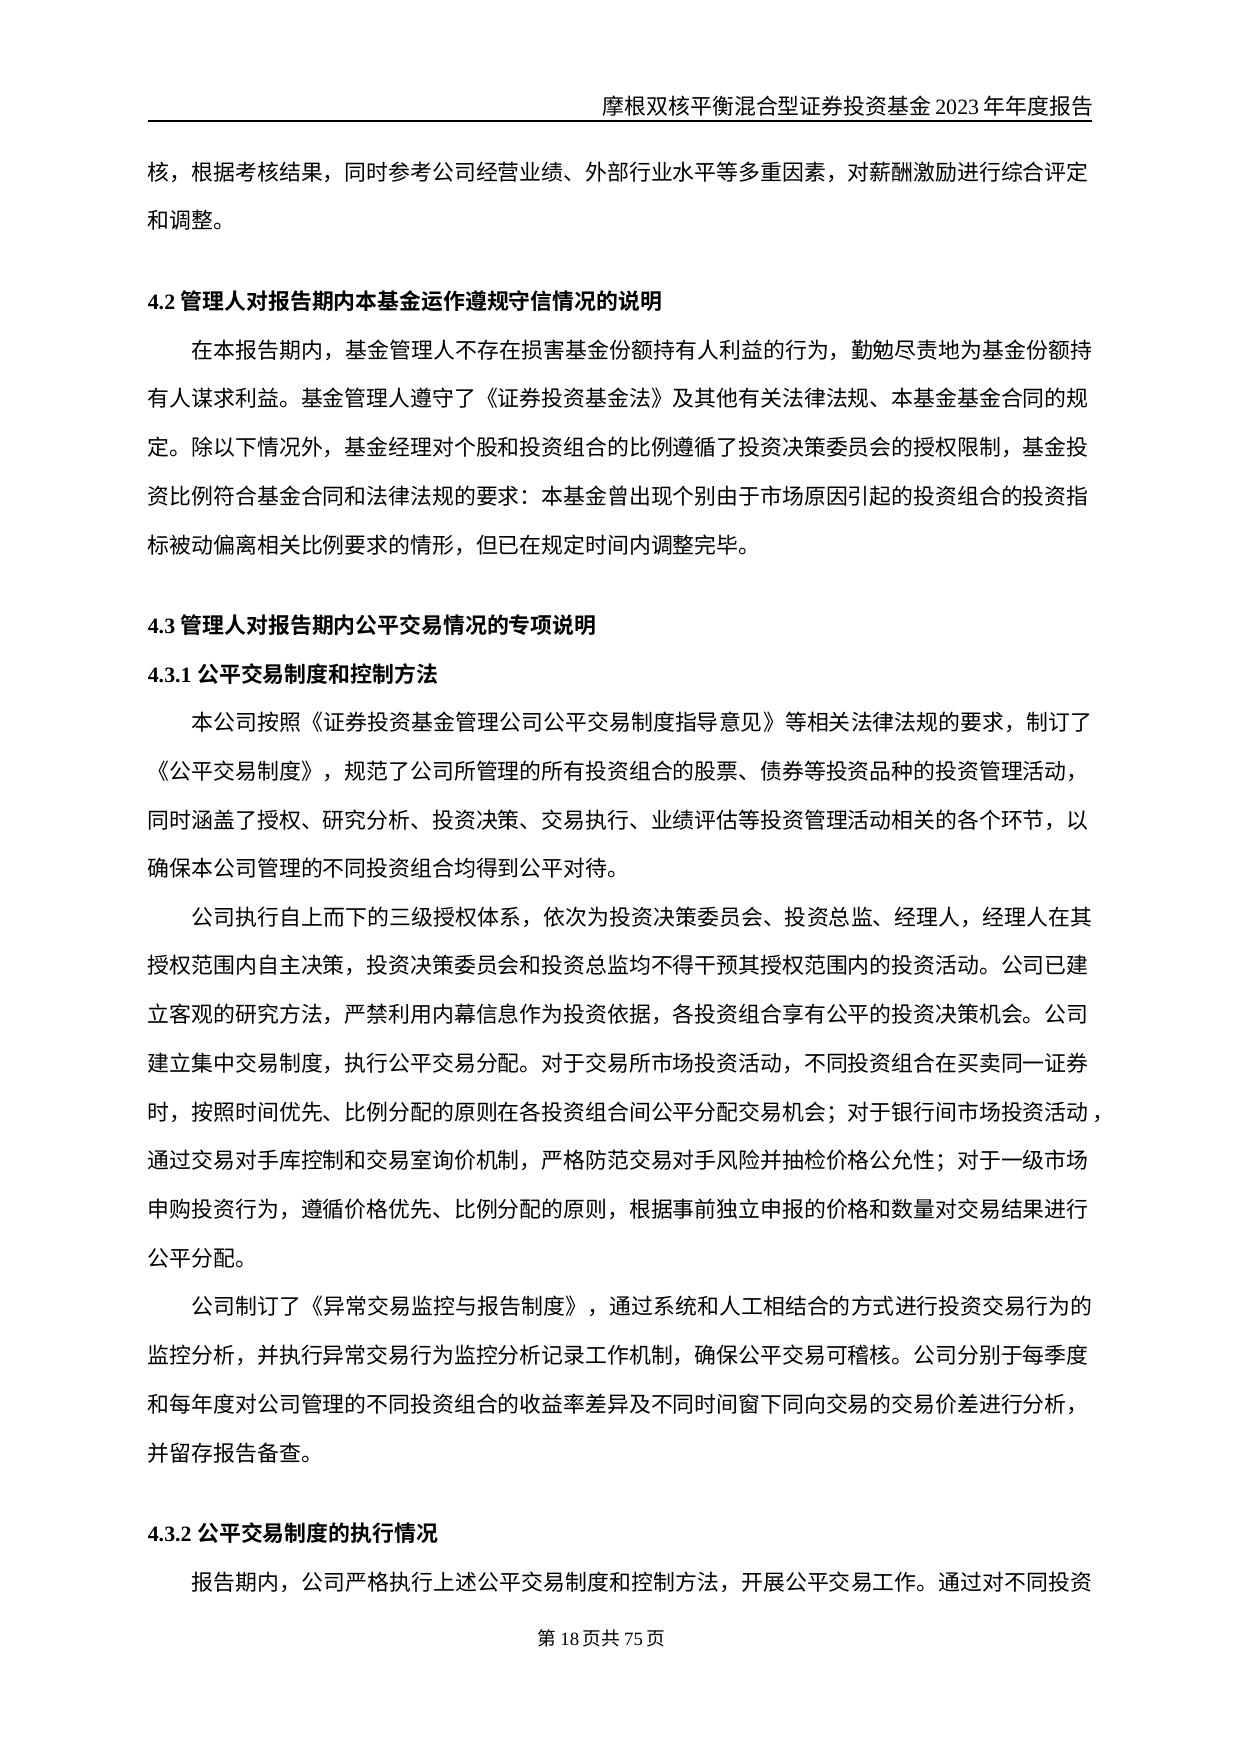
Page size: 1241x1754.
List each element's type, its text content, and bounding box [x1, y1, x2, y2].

subtitle 4.2 管理人对报告期内本基金运作遵规守信情况的说明 [148, 284, 1092, 316]
text 4.3.2 公平交易制度的执行情况 [148, 1516, 1092, 1548]
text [148, 1564, 1092, 1597]
text 公司执行自上而下的三级授权体系，依次为投资决策委员会、投资总监、经理人，经理人在其授权范围内自主决策，投资决策委员会和投资总监均不得干预其授权范围内的投资活动。公司已建立客观的研究方法，严禁利用内幕信息作为投资依据，各投资组合享有公平的投资决策机会。公司建立集中交易制度，执行公平交易分配。对于交易所市场投资活动，不同投资组合在买卖同一证券时，按照时间优先、比例分配的原则在各投资组合间公平分配交易机会；对于银行间市场投资活动，通过交易对手库控制和交易室询价机制，严格防范交易对手风险并抽检价格公允性；对于一级市场申购投资行为，遵循价格优先、比例分配的原则，根据事前独立申报的价格和数量对交易结果进行公平分配。 [148, 899, 1092, 1273]
text 在本报告期内，基金管理人不存在损害基金份额持有人利益的行为，勤勉尽责地为基金份额持有人谋求利益。基金管理人遵守了《证券投资基金法》及其他有关法律法规、本基金基金合同的规定。除以下情况外，基金经理对个股和投资组合的比例遵循了投资决策委员会的授权限制，基金投资比例符合基金合同和法律法规的要求：本基金曾出现个别由于市场原因引起的投资组合的投资指标被动偏离相关比例要求的情形，但已在规定时间内调整完毕。 [148, 332, 1092, 560]
text 4.3.1 公平交易制度和控制方法 [148, 656, 1092, 689]
subtitle 4.3 管理人对报告期内公平交易情况的专项说明 [148, 608, 1092, 641]
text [148, 154, 1092, 236]
text 公司制订了《异常交易监控与报告制度》，通过系统和人工相结合的方式进行投资交易行为的监控分析，并执行异常交易行为监控分析记录工作机制，确保公平交易可稽核。公司分别于每季度和每年度对公司管理的不同投资组合的收益率差异及不同时间窗下同向交易的交易价差进行分析，并留存报告备查。 [148, 1289, 1092, 1468]
text 本公司按照《证券投资基金管理公司公平交易制度指导意见》等相关法律法规的要求，制订了《公平交易制度》，规范了公司所管理的所有投资组合的股票、债券等投资品种的投资管理活动，同时涵盖了授权、研究分析、投资决策、交易执行、业绩评估等投资管理活动相关的各个环节，以确保本公司管理的不同投资组合均得到公平对待。 [148, 705, 1092, 883]
